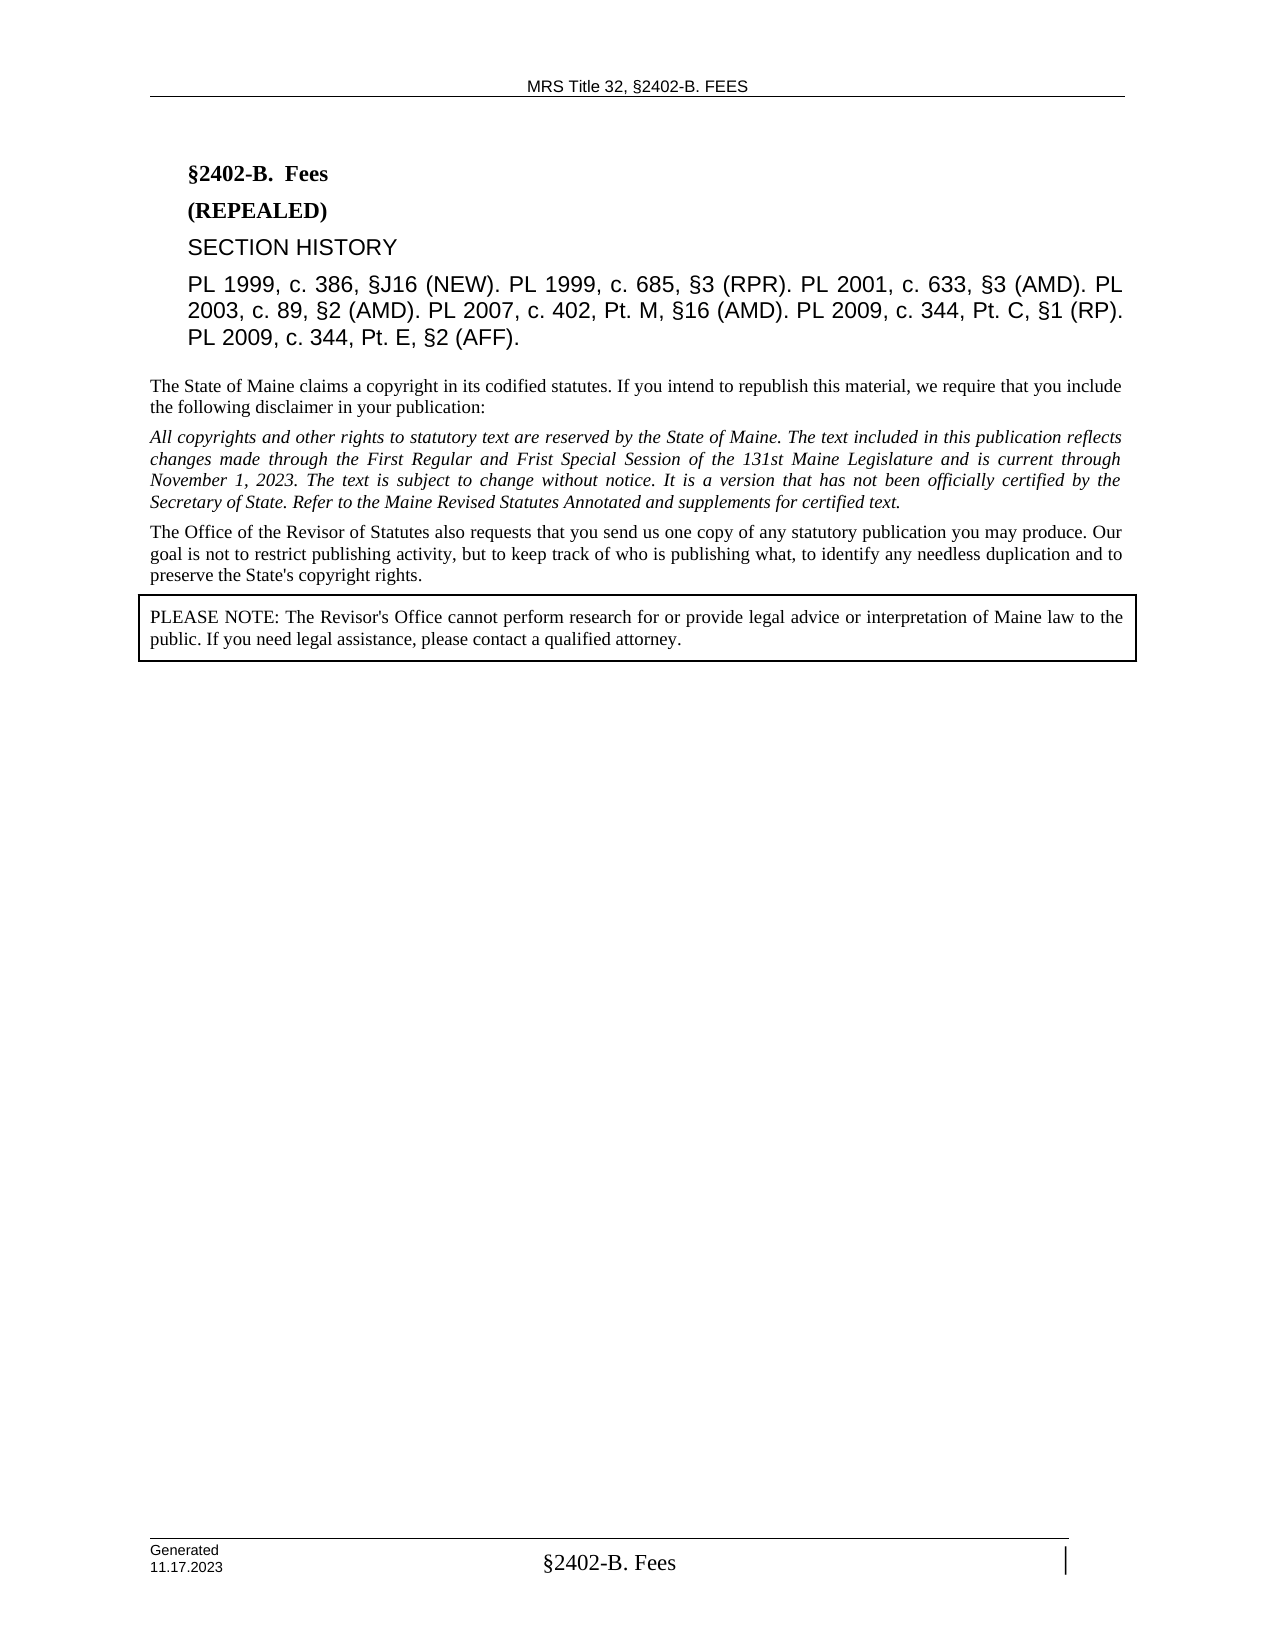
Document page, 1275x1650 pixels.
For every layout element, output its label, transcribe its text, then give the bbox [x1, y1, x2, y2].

text §2402-B. Fees [187, 160, 1125, 187]
text (REPEALED) [187, 197, 1125, 223]
text PLEASE NOTE: The Revisor's Office cannot perform research for or provide legal advice or interpretation of Maine law to the public. If you need legal assistance, please contact a qualified attorney. [140, 596, 1135, 660]
text The Office of the Revisor of Statutes also requests that you send us one copy of any statutory publication you may produce. Our goal is not to restrict publishing activity, but to keep track of who is publishing what, to identify any needless duplication and to preserve the State's copyright rights. [150, 521, 1125, 586]
text All copyrights and other rights to statutory text are reserved by the State of Maine. The text included in this publication reflects changes made through the First Regular and Frist Special Session of the 131st Maine Legislature and is current through November 1, 2023 . The text is subject to change without notice. It is a version that has not been officially certified by the Secretary of State. Refer to the Maine Revised Statutes Annotated and supplements for certified text. [150, 426, 1125, 512]
text SECTION HISTORY [187, 234, 1125, 260]
text The State of Maine claims a copyright in its codified statutes. If you intend to republish this material, we require that you include the following disclaimer in your publication: [150, 375, 1125, 418]
text PL 1999, c. 386, §J16 (NEW). PL 1999, c. 685, §3 (RPR). PL 2001, c. 633, §3 (AMD). PL 2003, c. 89, §2 (AMD). PL 2007, c. 402, Pt. M, §16 (AMD). PL 2009, c. 344, Pt. C, §1 (RP). PL 2009, c. 344, Pt. E, §2 (AFF). [187, 271, 1125, 350]
